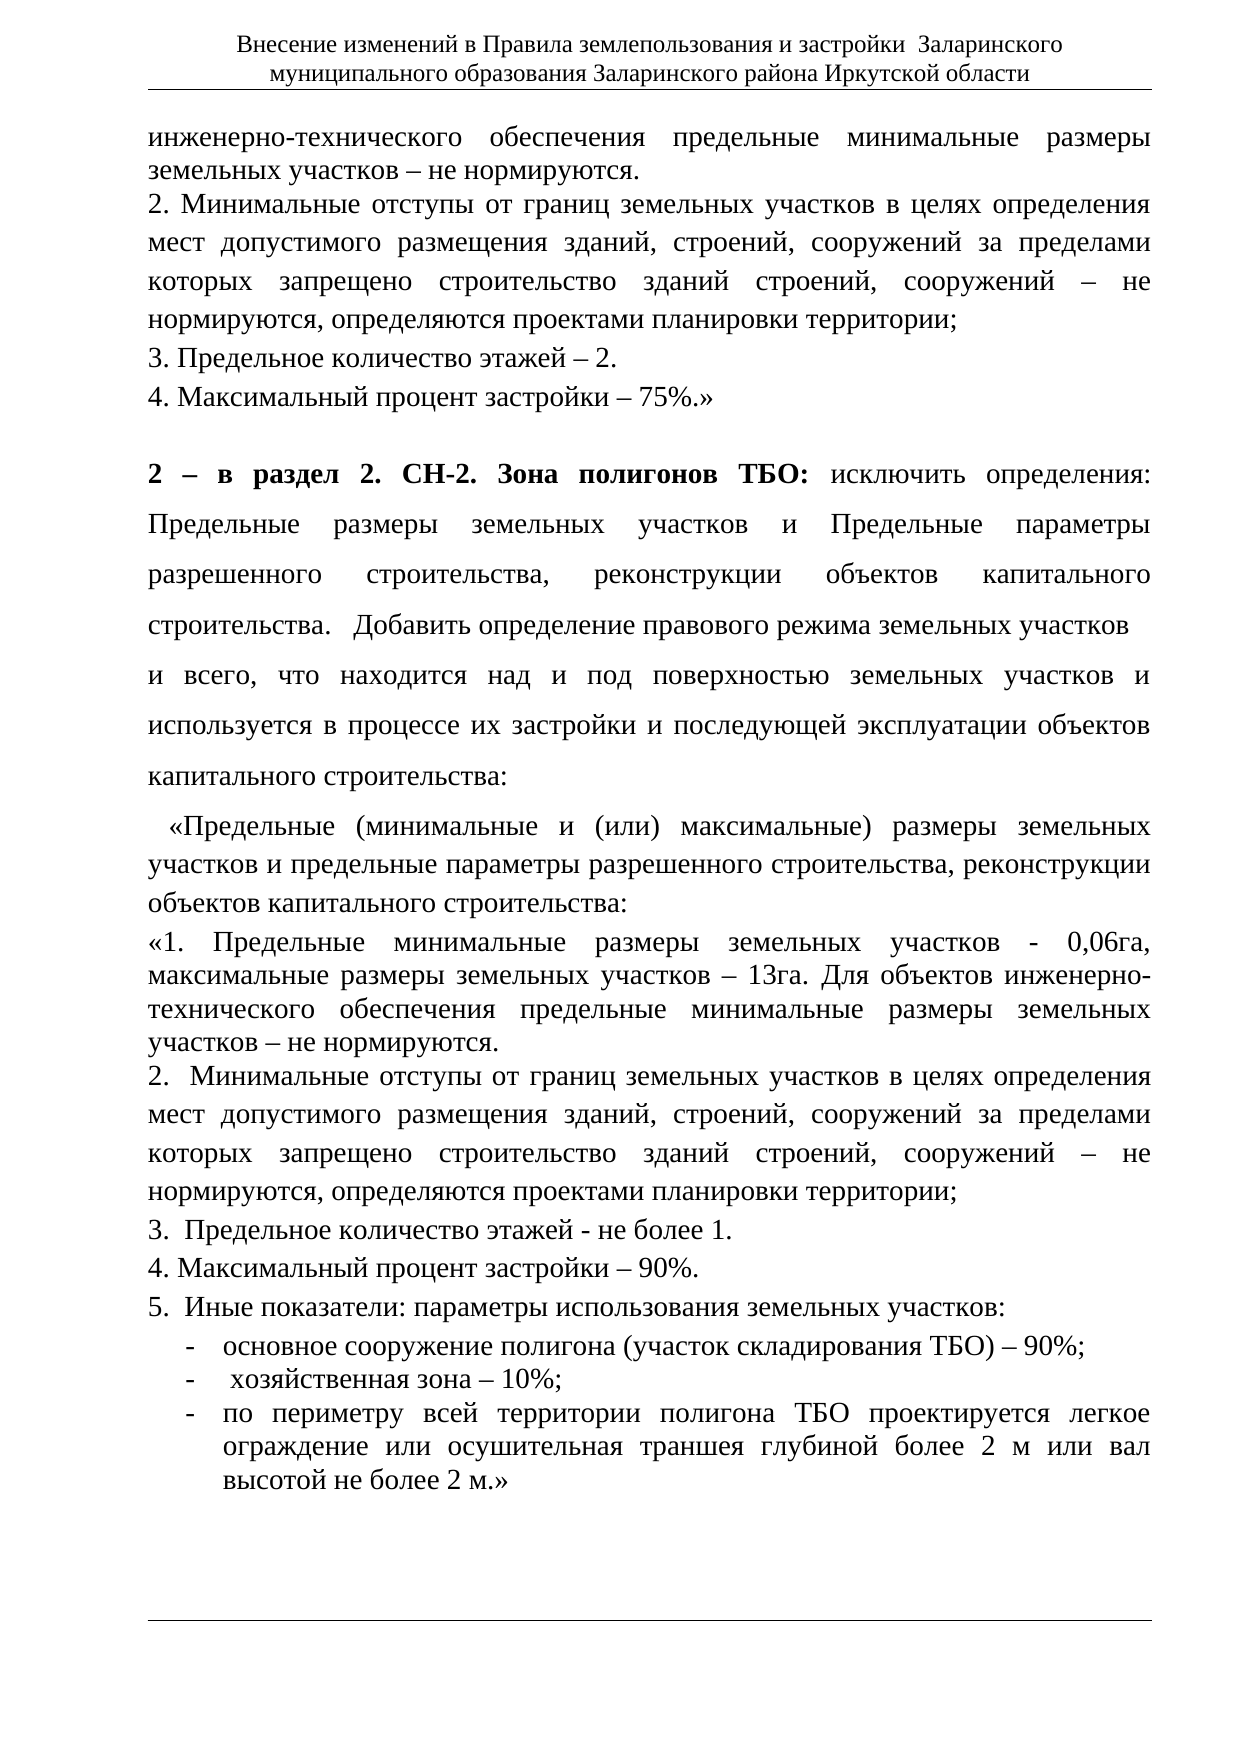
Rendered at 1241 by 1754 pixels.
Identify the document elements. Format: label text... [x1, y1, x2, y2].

text «Предельные (минимальные и (или) максимальные) размеры земельных участков и предельные параметры разрешенного строительства, реконструкции объектов капитального строительства: [148, 808, 1152, 919]
list хозяйственная зона – 10%; [185, 1361, 1152, 1395]
text «1. Предельные минимальные размеры земельных участков - 0,06га, максимальные размеры земельных участков – 13га. Для объектов инженерно-технического обеспечения предельные минимальные размеры земельных участков – не нормируются. [148, 924, 1152, 1058]
text 4. Максимальный процент застройки – 75%.» [148, 379, 1152, 412]
text 5. Иные показатели: параметры использования земельных участков: [148, 1289, 1152, 1323]
text 3. Предельное количество этажей – 2. [148, 340, 1152, 374]
text 4. Максимальный процент застройки – 90%. [148, 1251, 1152, 1284]
list по периметру всей территории полигона ТБО проектируется легкое ограждение или осушительная траншея глубиной более или вал высотой не более .» [185, 1395, 1152, 1495]
text 2 – в раздел 2. СН-2. Зона полигонов ТБО: исключить определения: Предельные размеры земельных участков и Предельные параметры разрешенного строительства, реконструкции объектов капитального строительства. Добавить определение правового режима земельных участков [148, 456, 1152, 640]
list основное сооружение полигона (участок складирования ТБО) – 90%; [185, 1328, 1152, 1361]
text 2. Минимальные отступы от границ земельных участков в целях определения мест допустимого размещения зданий, строений, сооружений за пределами которых запрещено строительство зданий строений, сооружений – не нормируются, определяются проектами планировки территории; [148, 186, 1152, 335]
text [148, 119, 1152, 186]
text и всего, что находится над и под поверхностью земельных участков и используется в процессе их застройки и последующей эксплуатации объектов капитального строительства: [148, 657, 1152, 791]
text 3. Предельное количество этажей - не более 1. [148, 1212, 1152, 1246]
text 2. Минимальные отступы от границ земельных участков в целях определения мест допустимого размещения зданий, строений, сооружений за пределами которых запрещено строительство зданий строений, сооружений – не нормируются, определяются проектами планировки территории; [148, 1058, 1152, 1207]
